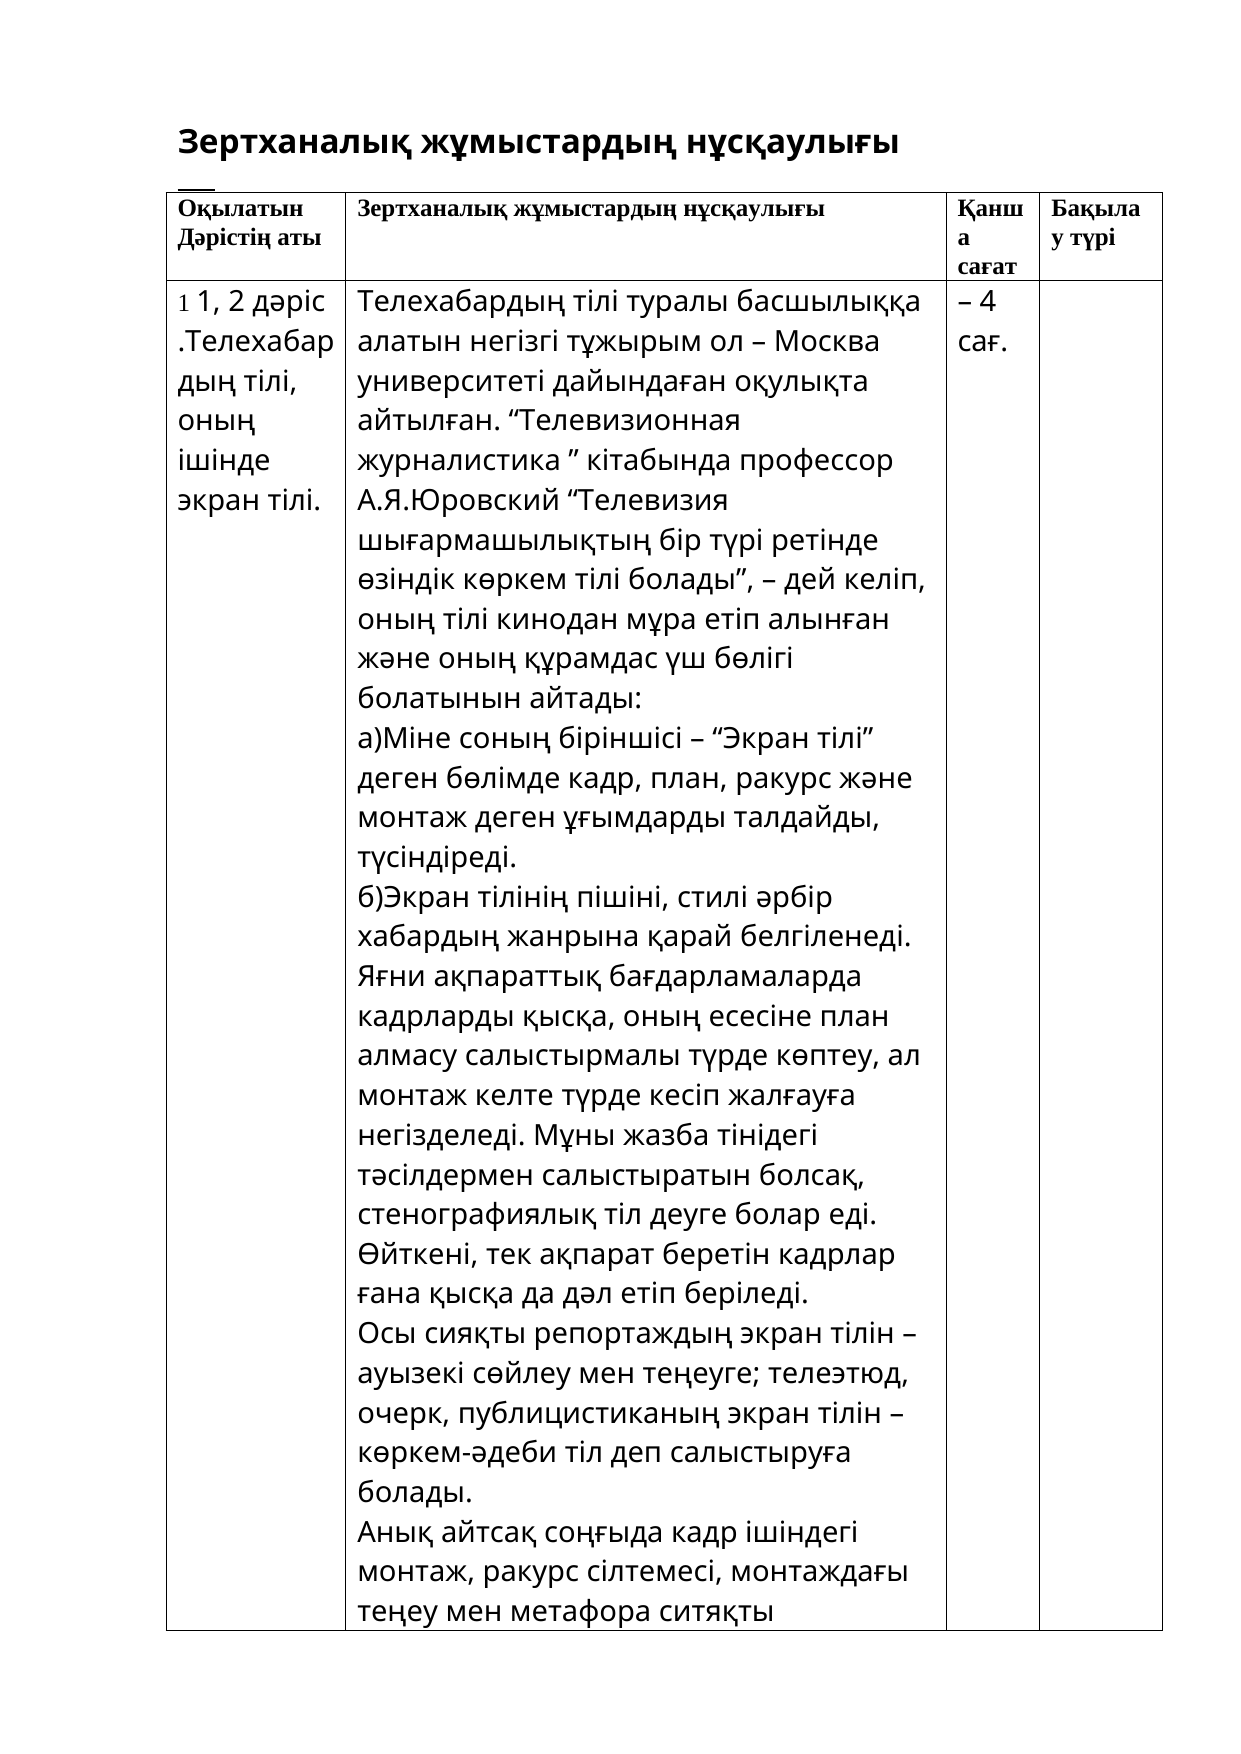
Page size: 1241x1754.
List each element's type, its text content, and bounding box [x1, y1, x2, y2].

table_cell – 4 сағ. [947, 281, 1039, 1630]
table_header Зертханалық жұмыстардың нұсқаулығы [346, 193, 946, 279]
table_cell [167, 281, 345, 1630]
table_header Бақылау түрі [1040, 193, 1162, 279]
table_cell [346, 281, 946, 1630]
table_cell [1040, 281, 1162, 1630]
text Зертханалық жұмыстардың нұсқаулығы [177, 118, 1152, 163]
table_header Оқылатын Дәрістің аты [167, 193, 345, 279]
table_header Қанша сағат [947, 193, 1039, 279]
